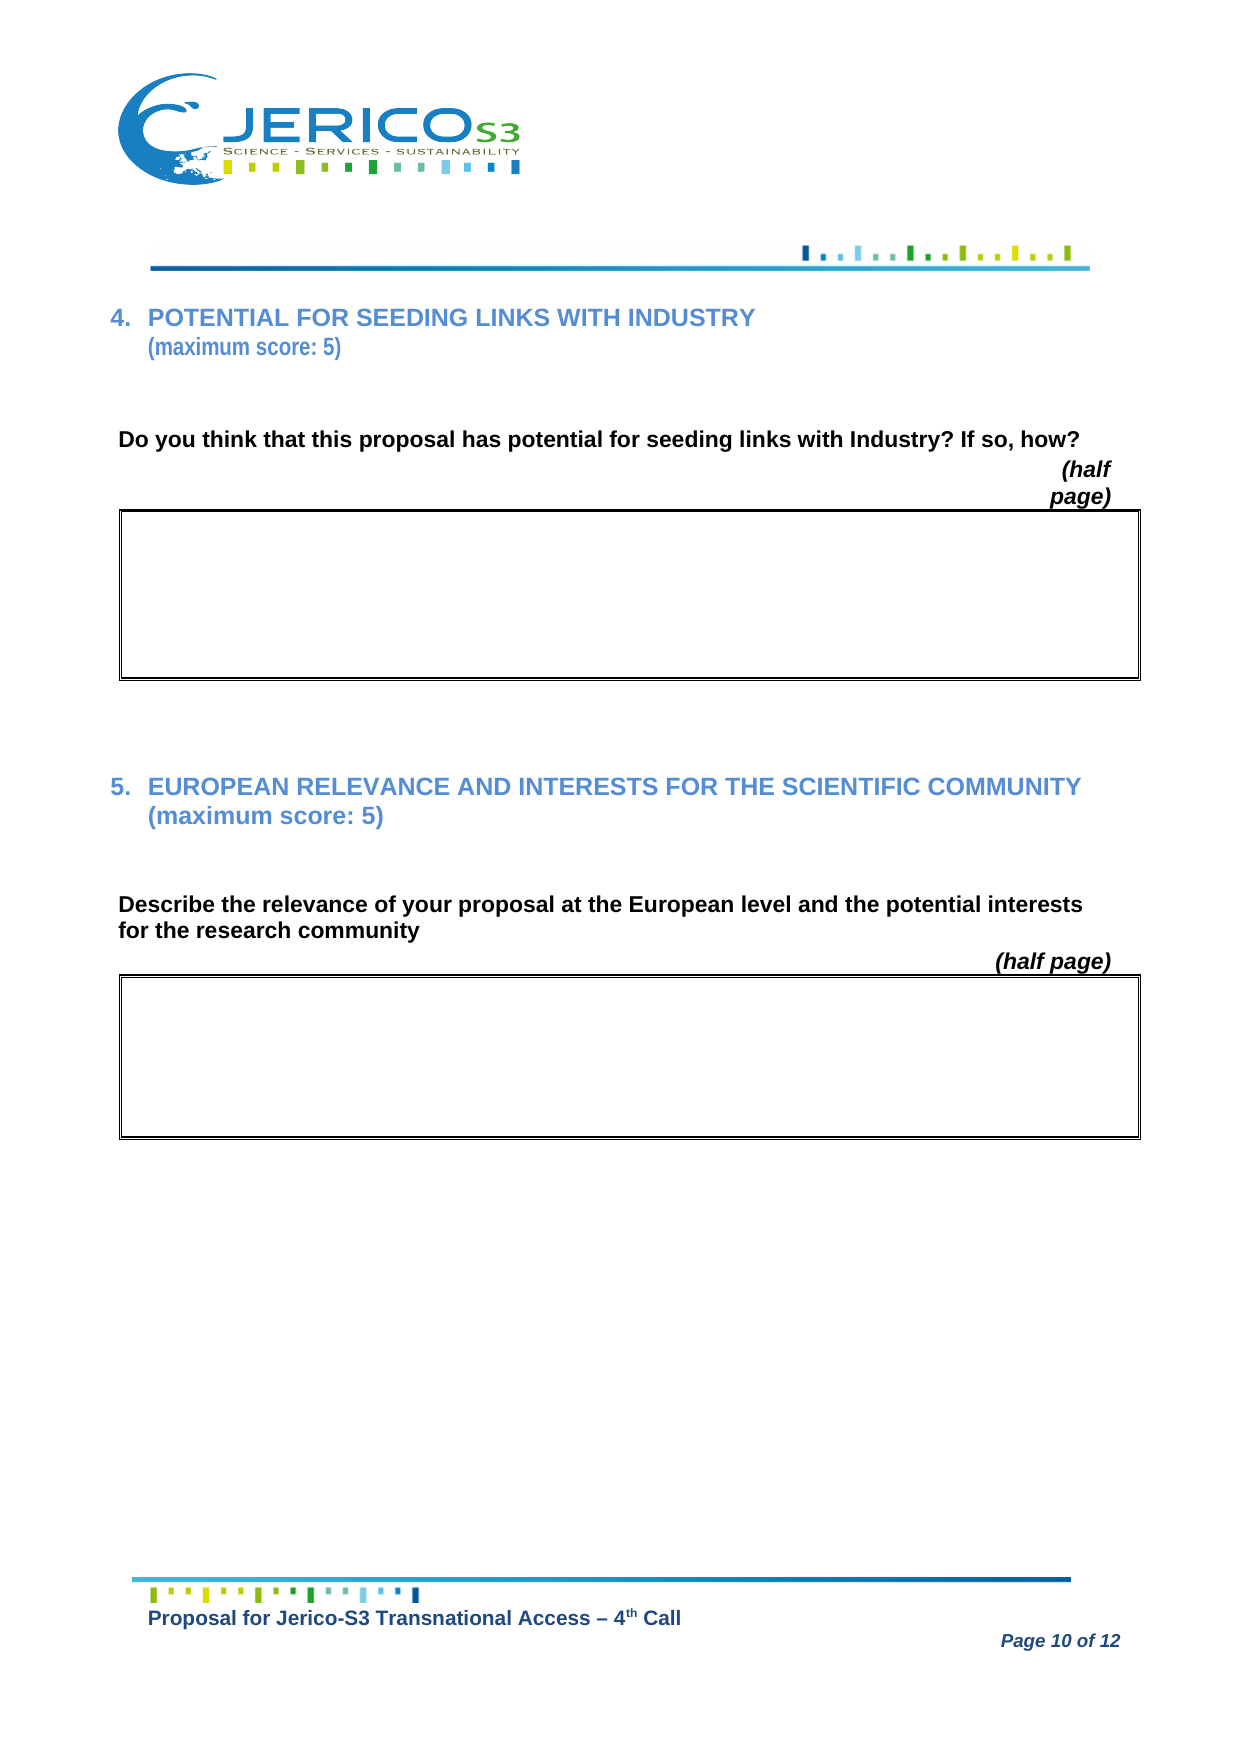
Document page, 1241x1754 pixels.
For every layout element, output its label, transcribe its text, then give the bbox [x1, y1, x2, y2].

list (maximum score: 5) [148, 801, 1122, 829]
picture [131, 1577, 1071, 1603]
list POTENTIAL FOR SEEDING LINKS WITH INDUSTRY [110, 303, 1122, 332]
text Do you think that this proposal has potential for seeding links with Industry? If so, how? [118, 426, 1113, 452]
text (half page) [118, 456, 1113, 509]
list EUROPEAN RELEVANCE AND INTERESTS FOR THE SCIENTIFIC COMMUNITY [110, 772, 1122, 801]
table_header [122, 512, 1138, 677]
table_header [122, 978, 1138, 1136]
list (maximum score: 5) [148, 332, 1122, 361]
picture [151, 246, 1089, 270]
picture [118, 73, 520, 185]
text Describe the relevance of your proposal at the European level and the potential interests for the research community [118, 891, 1113, 944]
text (half page) [118, 948, 1113, 974]
